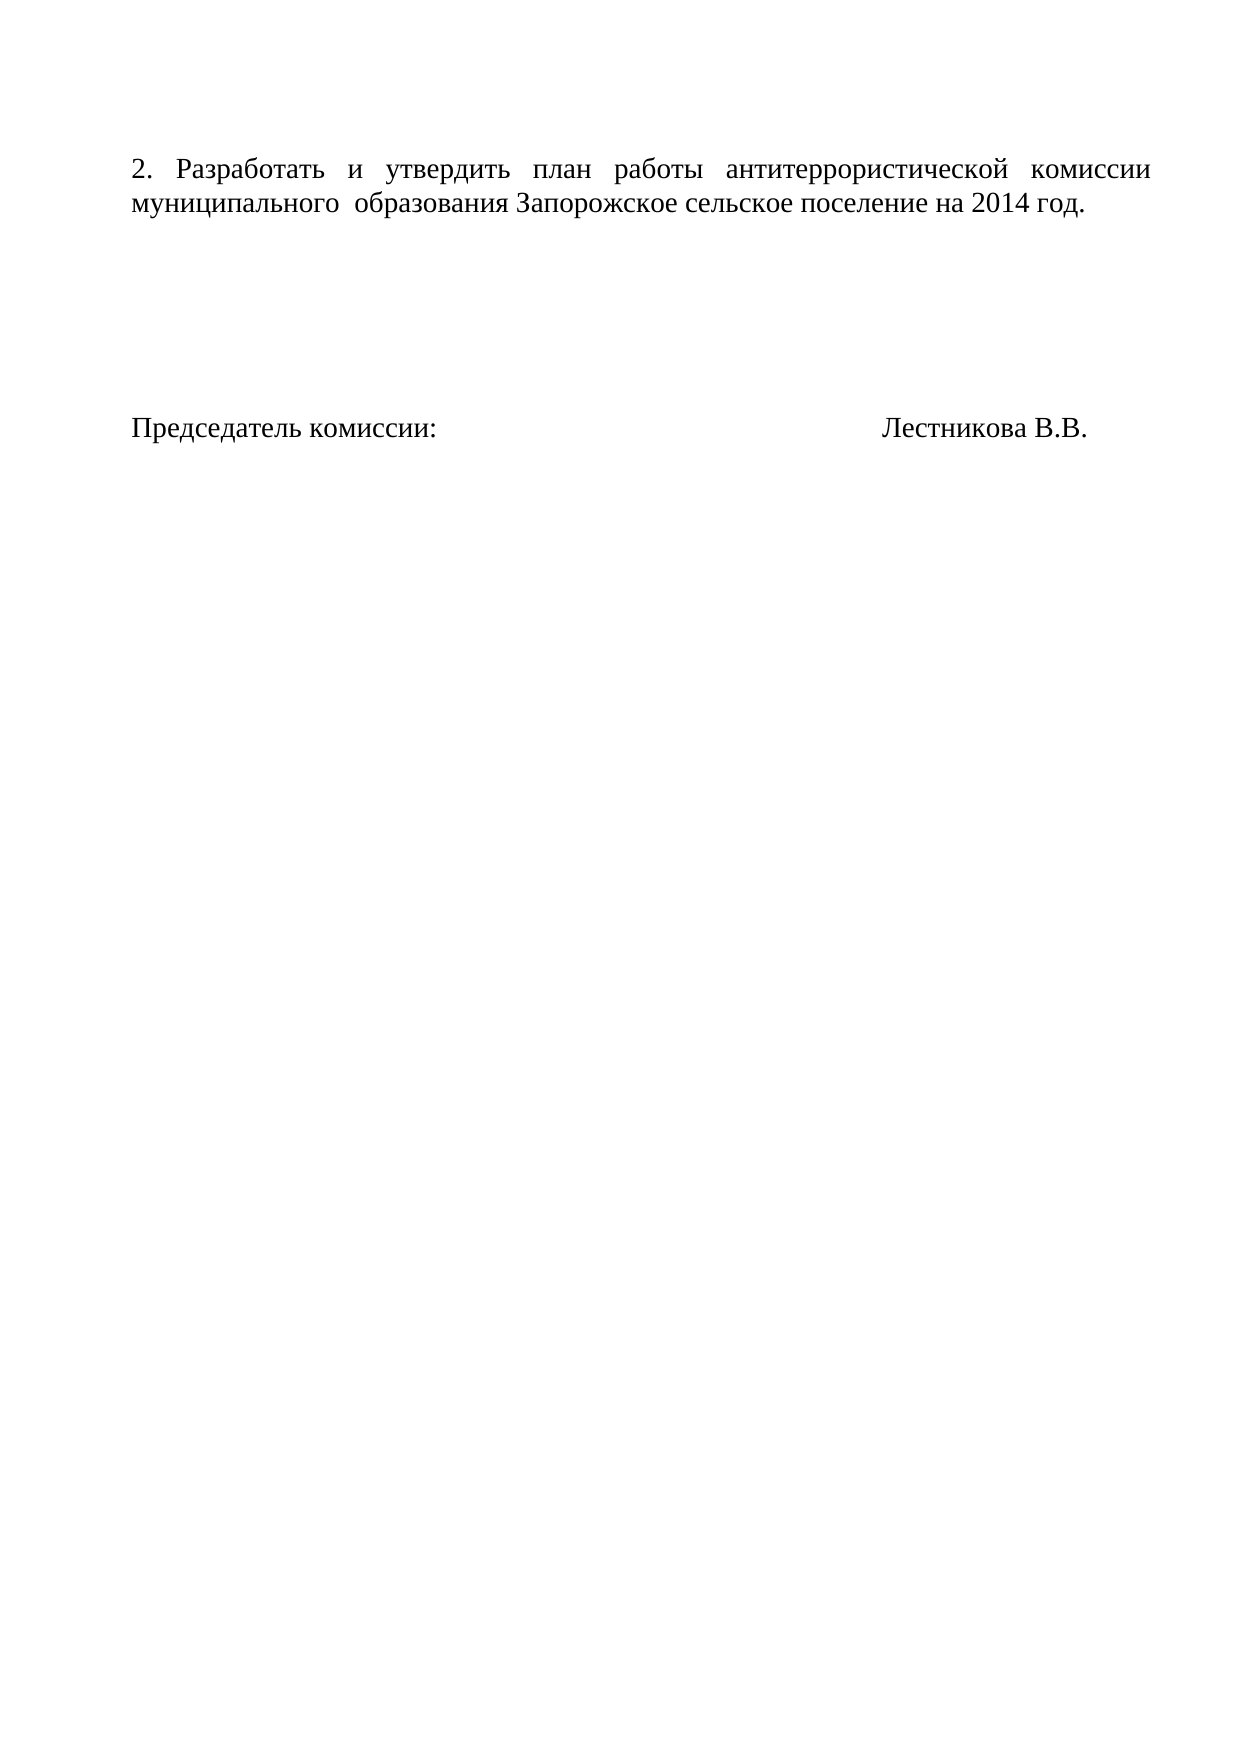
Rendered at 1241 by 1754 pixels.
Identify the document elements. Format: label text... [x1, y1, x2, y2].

text Председатель комиссии: Лестникова В.В. [131, 410, 1152, 444]
text 2. Разработать и утвердить план работы антитеррористической комиссии муниципального образования Запорожское сельское поселение на 2014 год. [131, 152, 1152, 219]
